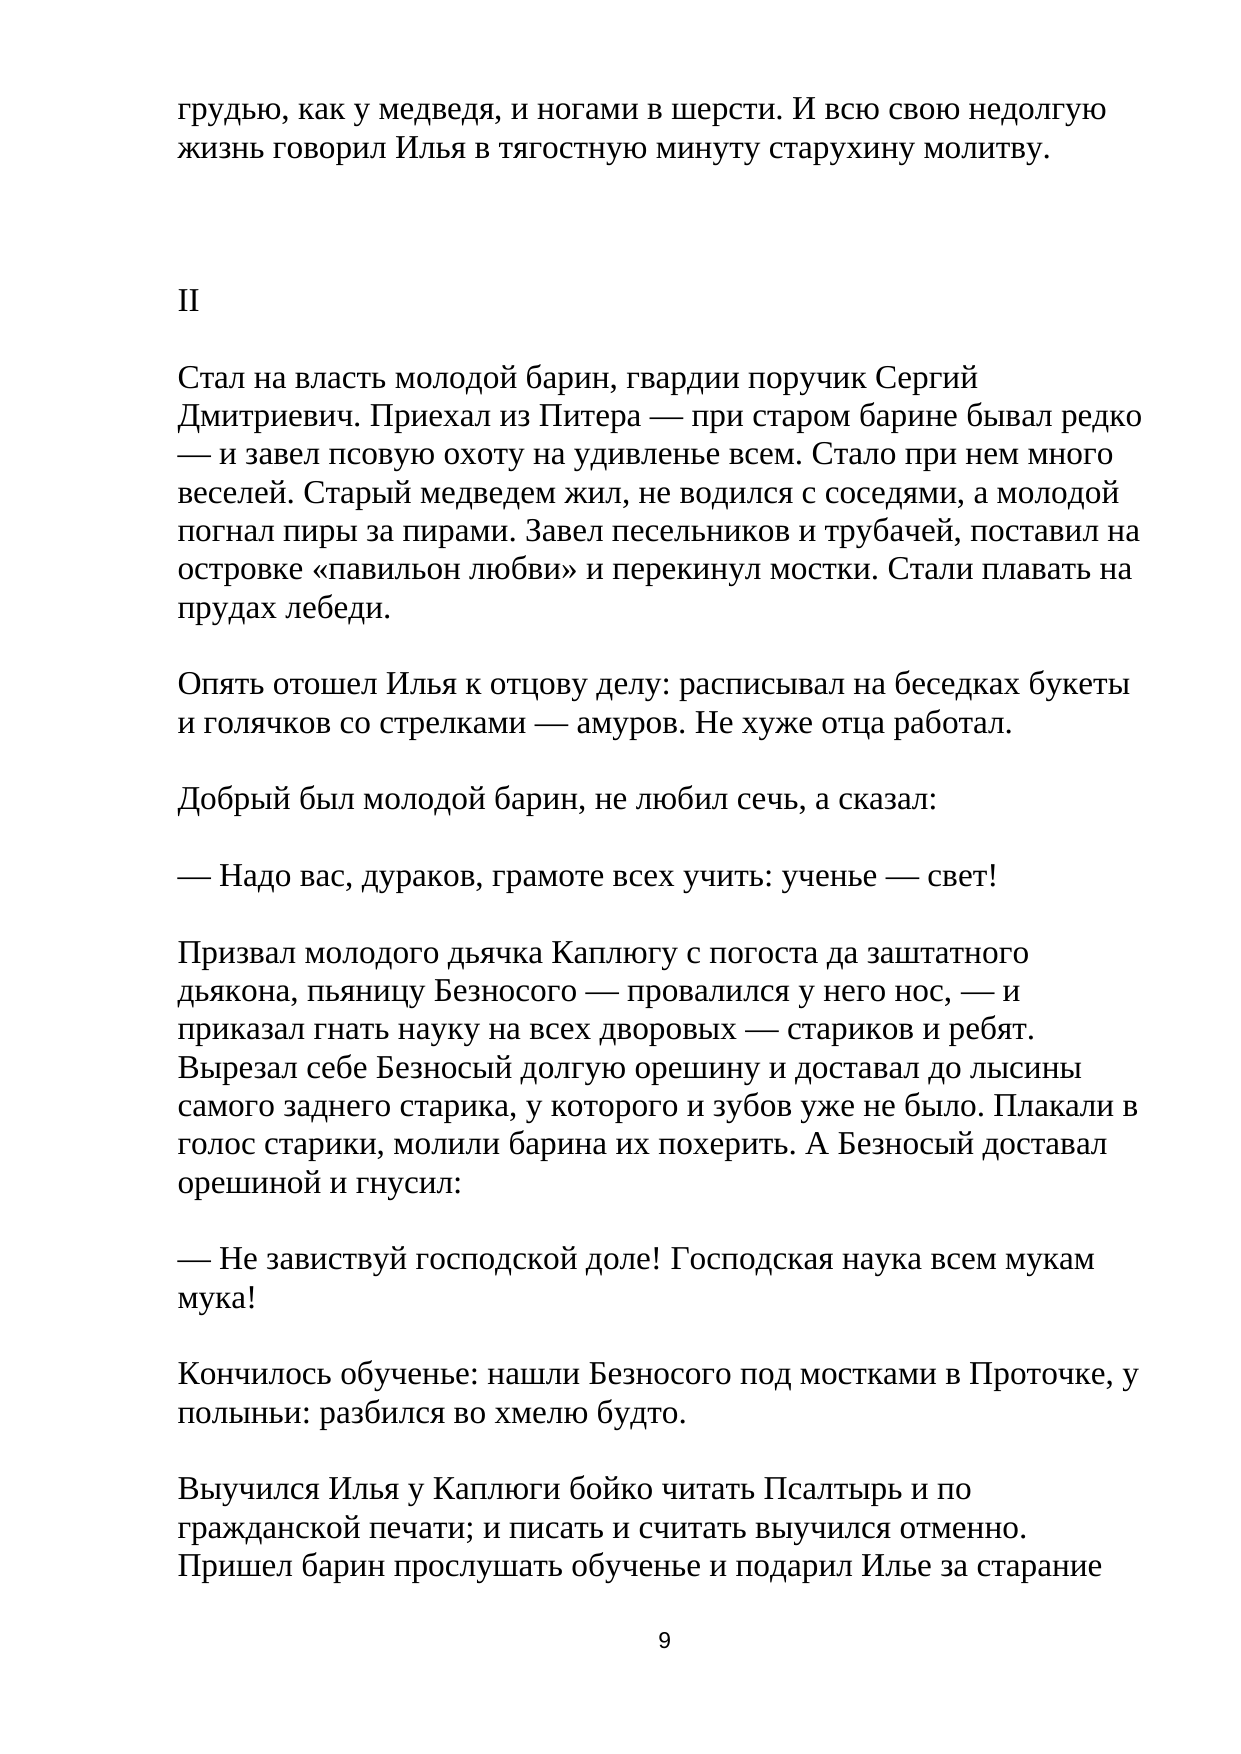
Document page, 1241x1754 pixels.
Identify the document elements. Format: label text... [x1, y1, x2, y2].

text Призвал молодого дьячка Каплюгу с погоста да заштатного дьякона, пьяницу Безносого — провалился у него нос, — и приказал гнать науку на всех дворовых — стариков и ребят. Вырезал себе Безносый долгую орешину и доставал до лысины самого заднего старика, у которого и зубов уже не было. Плакали в голос старики, молили барина их похерить. А Безносый доставал орешиной и гнусил: [177, 932, 1152, 1200]
text Стал на власть молодой барин, гвардии поручик Сергий Дмитриевич. Приехал из Питера — при старом барине бывал редко — и завел псовую охоту на удивленье всем. Стало при нем много веселей. Старый медведем жил, не водился с соседями, а молодой погнал пиры за пирами. Завел песельников и трубачей, поставил на островке «павильон любви» и перекинул мостки. Стали плавать на прудах лебеди. [177, 357, 1152, 625]
text — Не завиствуй господской доле! Господская наука всем мукам мука! [177, 1239, 1152, 1315]
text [177, 1469, 1152, 1584]
text II [177, 280, 1152, 319]
text Опять отошел Илья к отцову делу: расписывал на беседках букеты и голячков со стрелками — амуров. Не хуже отца работал. [177, 664, 1152, 740]
text Кончилось обученье: нашли Безносого под мостками в Проточке, у полыньи: разбился во хмелю будто. [177, 1354, 1152, 1430]
text Добрый был молодой барин, не любил сечь, а сказал: [177, 779, 1152, 817]
text — Надо вас, дураков, грамоте всех учить: ученье — свет! [177, 855, 1152, 894]
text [177, 89, 1152, 165]
